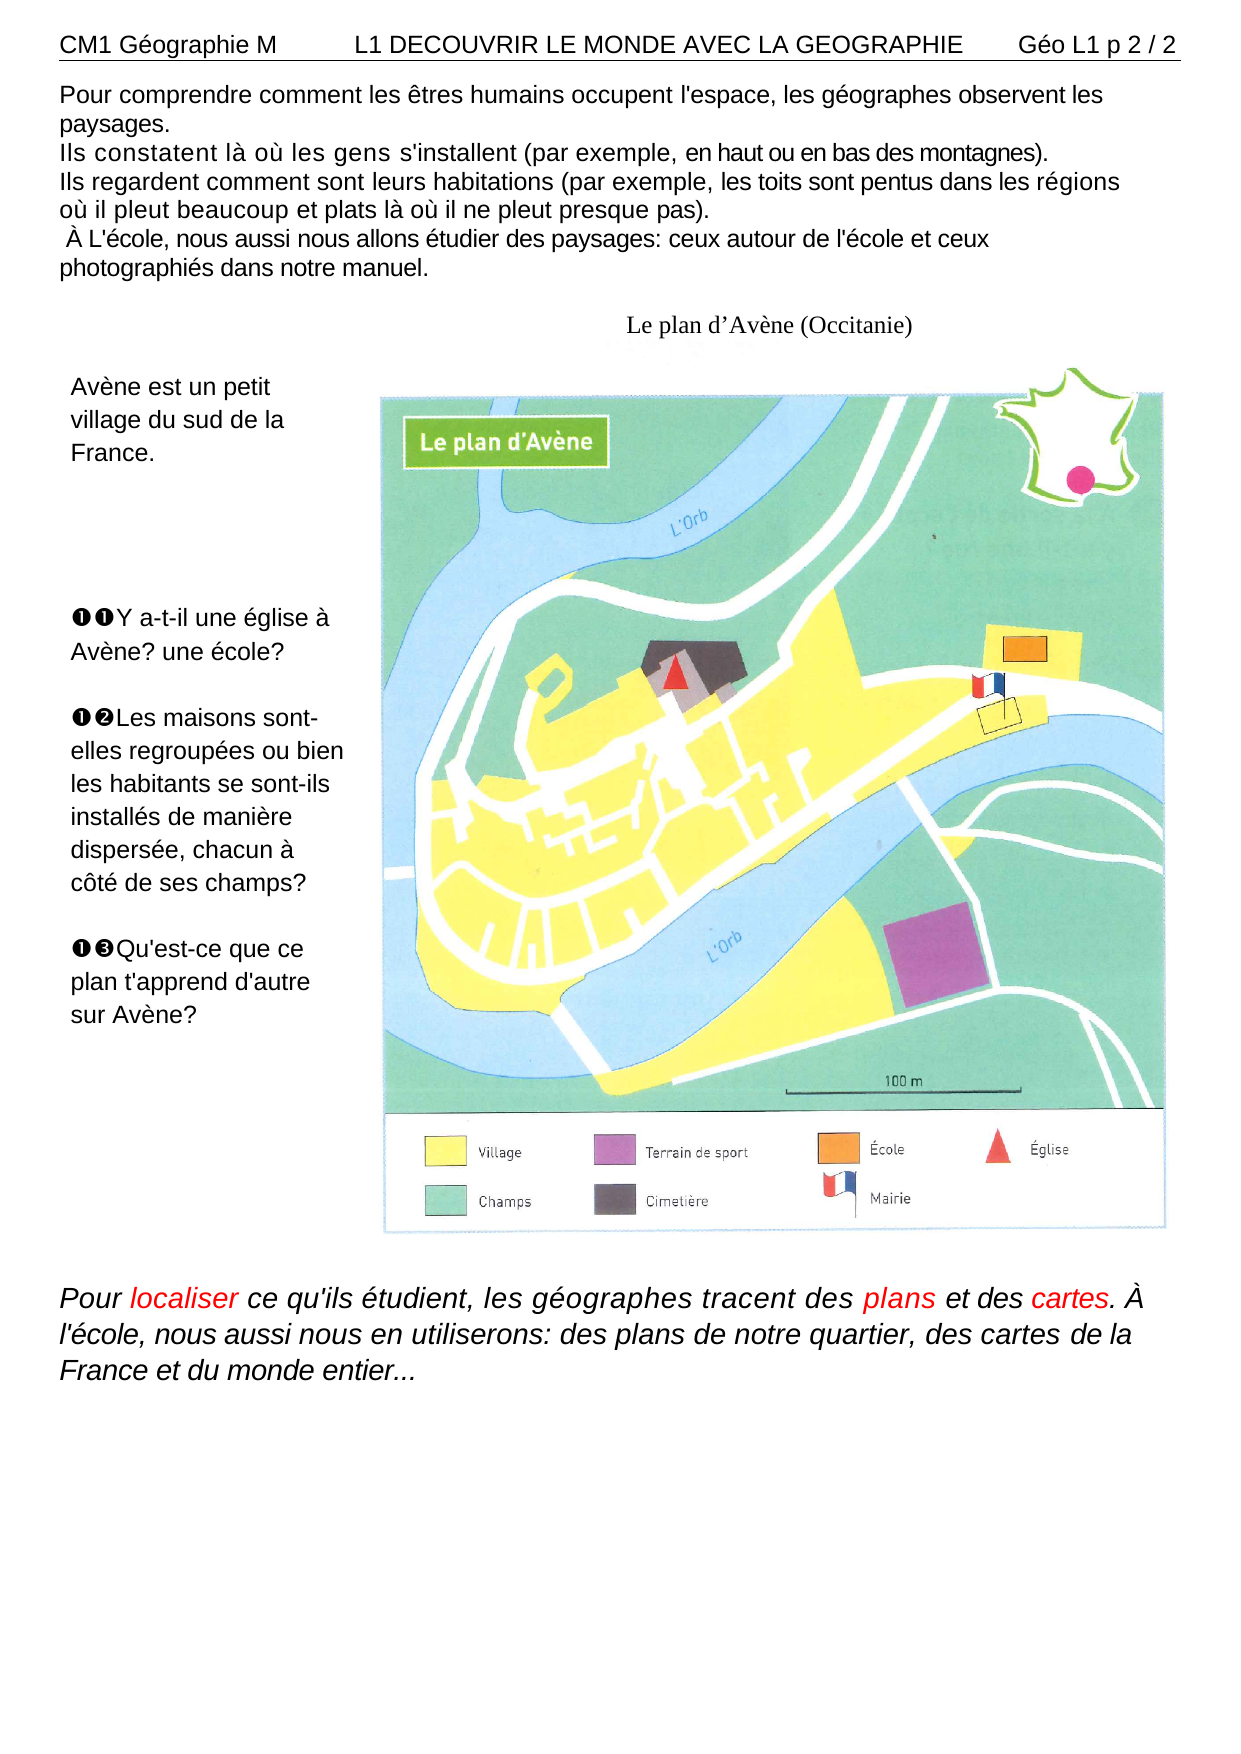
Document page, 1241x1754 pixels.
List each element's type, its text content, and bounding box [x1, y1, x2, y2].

picture [368, 339, 1170, 1235]
text Pour comprendre comment les êtres humains occupent l'espace, les géographes observent les paysages. [59, 80, 1181, 138]
table_header Le plan d’Avène (Occitanie) [358, 310, 1181, 1238]
text Pour localiser ce qu'ils étudient, les géographes tracent des plans et des cartes. À l'école, nous aussi nous en utiliserons: des plans de notre quartier, des cartes de la France et du monde entier... [59, 1281, 1181, 1386]
text À L'école, nous aussi nous allons étudier des paysages: ceux autour de l'école et ceux photographiés dans notre manuel. [59, 224, 1129, 282]
table_header Avène est un petit village du sud de la France. Y a-t-il une église à Avène? une école? Les maisons sont-elles regroupées ou bien les habitants se sont-ils installés de manière dispersée, chacun à côté de ses champs? Qu'est-ce que ce plan t'apprend d'autre sur Avène? [59, 310, 357, 1238]
text CM1 Géographie M L1 DECOUVRIR LE MONDE AVEC LA GEOGRAPHIE Géo L1 p 2 / 2 [59, 29, 1181, 60]
text Ils regardent comment sont leurs habitations (par exemple, les toits sont pentus dans les régions où il pleut beaucoup et plats là où il ne pleut presque pas). [59, 167, 1129, 224]
text Ils constatent là où les gens s'installent (par exemple, en haut ou en bas des montagnes). [59, 138, 1129, 167]
